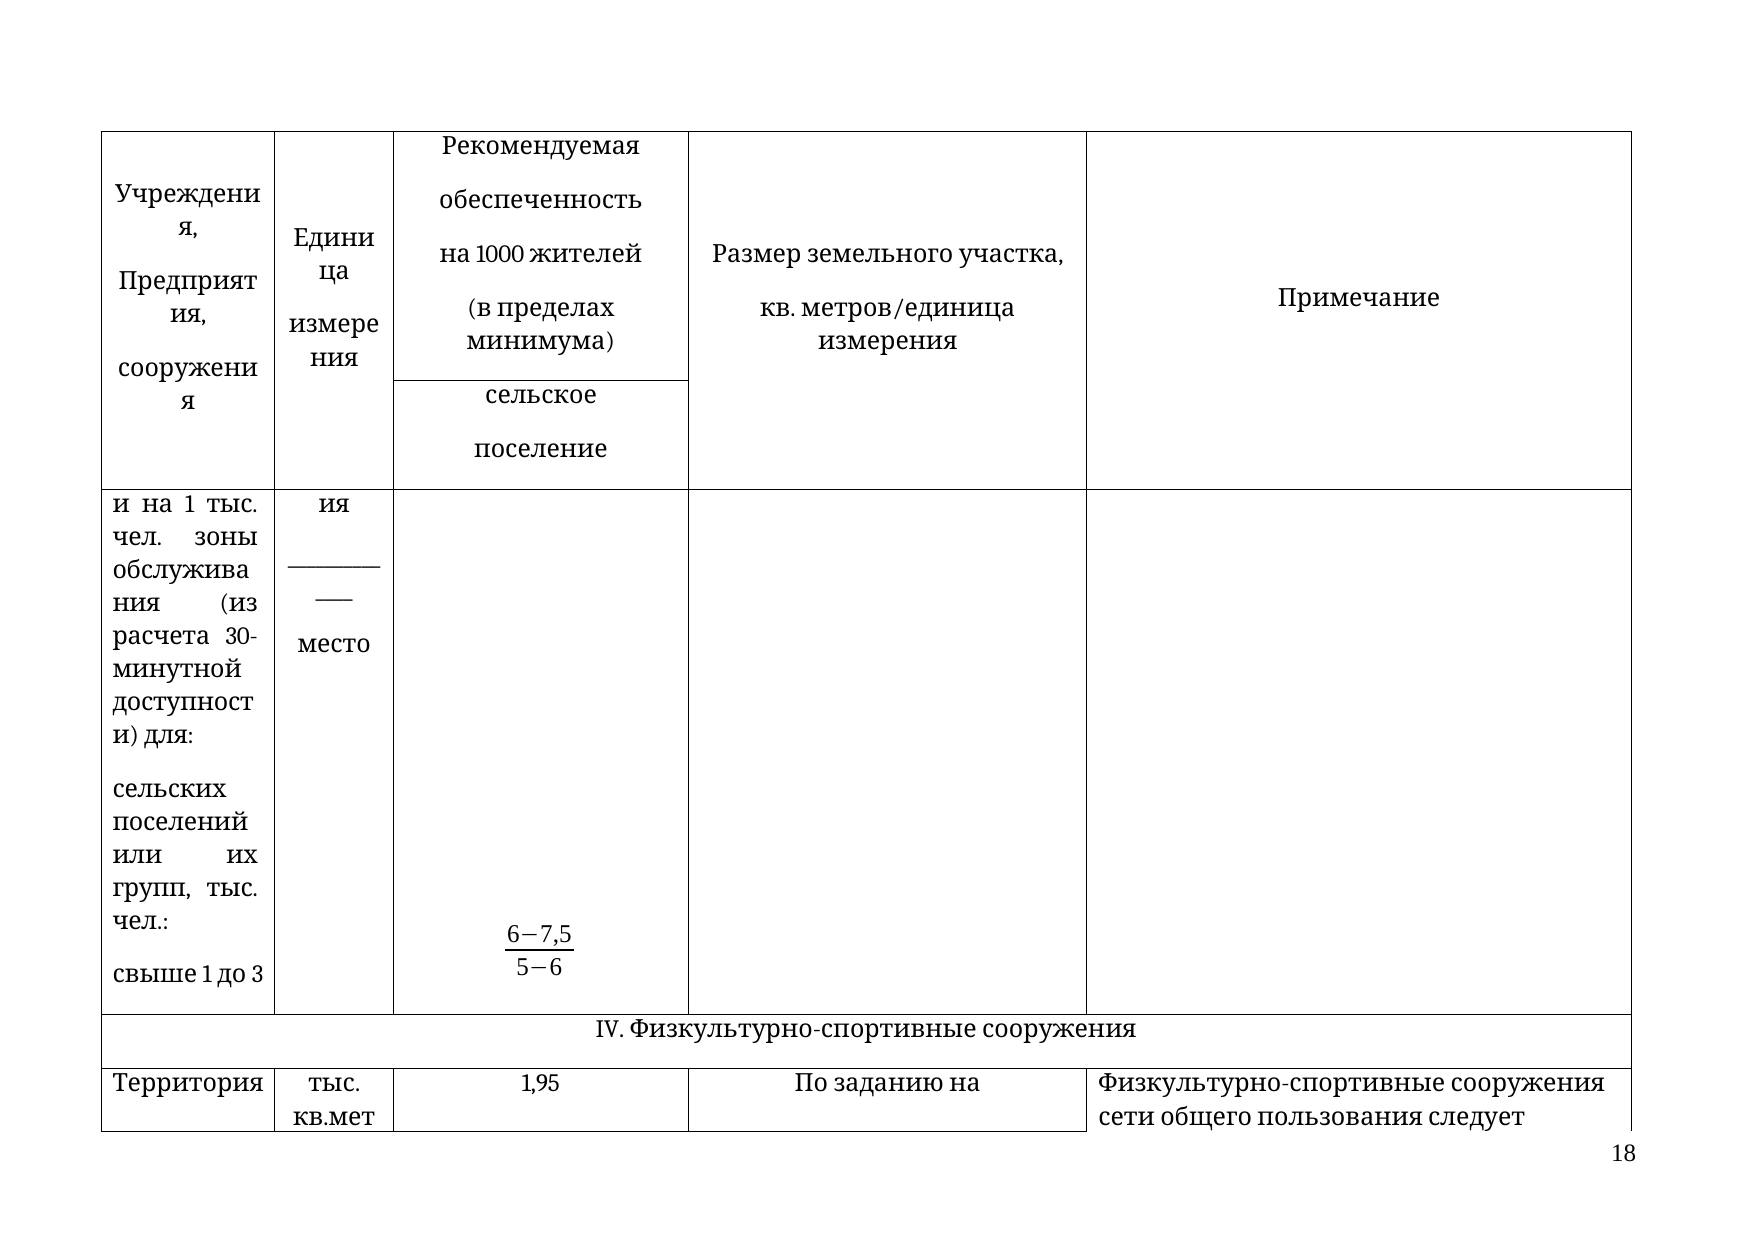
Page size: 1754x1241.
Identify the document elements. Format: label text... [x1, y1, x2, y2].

table_cell По заданию на проектирование [689, 1069, 1086, 1131]
table_header Рекомендуемая обеспеченность на 1000 жителей (в пределах минимума) [394, 132, 688, 380]
table_cell тыс. ед. хранения ______________ место [275, 490, 393, 1014]
table_cell [394, 490, 688, 1014]
table_cell сельское поселение [394, 381, 688, 488]
table_cell [689, 490, 1086, 1014]
table_cell Территория плоскостных спортивных сооружений [102, 1069, 274, 1131]
table_header Примечание [1087, 132, 1631, 488]
table_header Единица измерения [275, 132, 393, 488]
table_cell тыс. кв.метров [275, 1069, 393, 1131]
table_cell 1,95 [394, 1069, 688, 1131]
table_cell Сельские массовые библиотеки на 1 тыс. чел. зоны обслуживания (из расчета 30-минутной доступности) для: сельских поселений или их групп, тыс. чел.: свыше 1 до 3 [102, 490, 274, 1014]
table_header Размер земельного участка, кв. метров/единица измерения [689, 132, 1086, 488]
table_header Учреждения, Предприятия, сооружения [102, 132, 274, 488]
table_cell IV. Физкультурно-спортивные сооружения [102, 1015, 1631, 1068]
table_cell [1087, 490, 1631, 1014]
